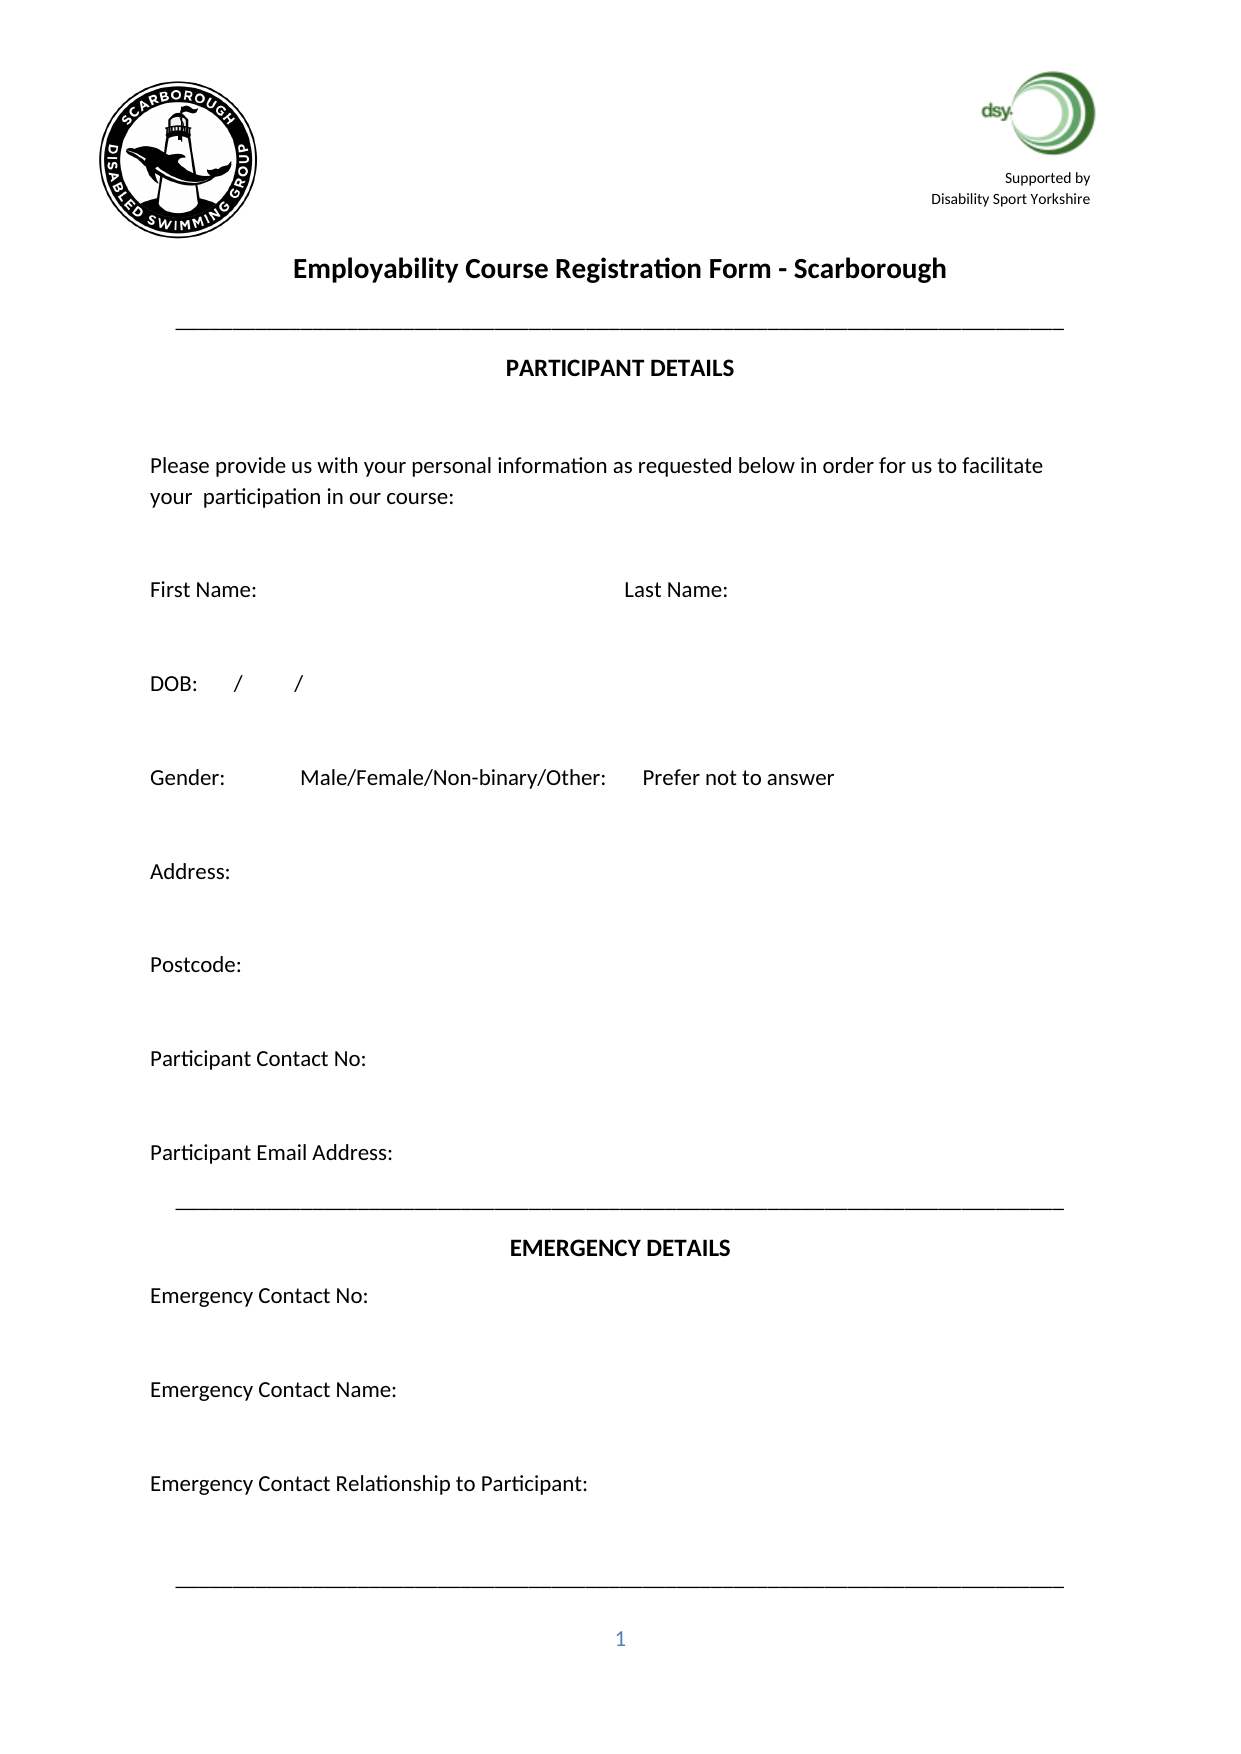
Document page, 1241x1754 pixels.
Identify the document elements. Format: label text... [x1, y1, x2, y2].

text Gender: Male/Female/Non-binary/Other: Prefer not to answer [150, 763, 1090, 791]
text EMERGENCY DETAILS [150, 1232, 1090, 1262]
text ______________________________________________________________________________ [150, 306, 1090, 333]
text Address: [150, 857, 1090, 885]
text Supported by [253, 168, 1090, 187]
text Participant Contact No: [150, 1044, 1090, 1072]
text DOB: / / [150, 669, 1090, 697]
text Postcode: [150, 951, 1090, 978]
text PARTICIPANT DETAILS [150, 352, 1090, 383]
text ______________________________________________________________________________ [150, 1563, 1090, 1591]
text Please provide us with your personal information as requested below in order for us to facilitate your participation in our course: [150, 452, 1090, 510]
text Participant Email Address: [150, 1138, 1090, 1166]
text Disability Sport Yorkshire [241, 189, 1090, 208]
text Emergency Contact No: [150, 1281, 1090, 1309]
text First Name: Last Name: [150, 576, 1090, 603]
text Emergency Contact Name: [150, 1375, 1090, 1403]
text ______________________________________________________________________________ [150, 1185, 1090, 1213]
text Employability Course Registration Form - Scarborough [150, 250, 1090, 286]
picture [974, 67, 1097, 159]
text Emergency Contact Relationship to Participant: [150, 1469, 1090, 1497]
